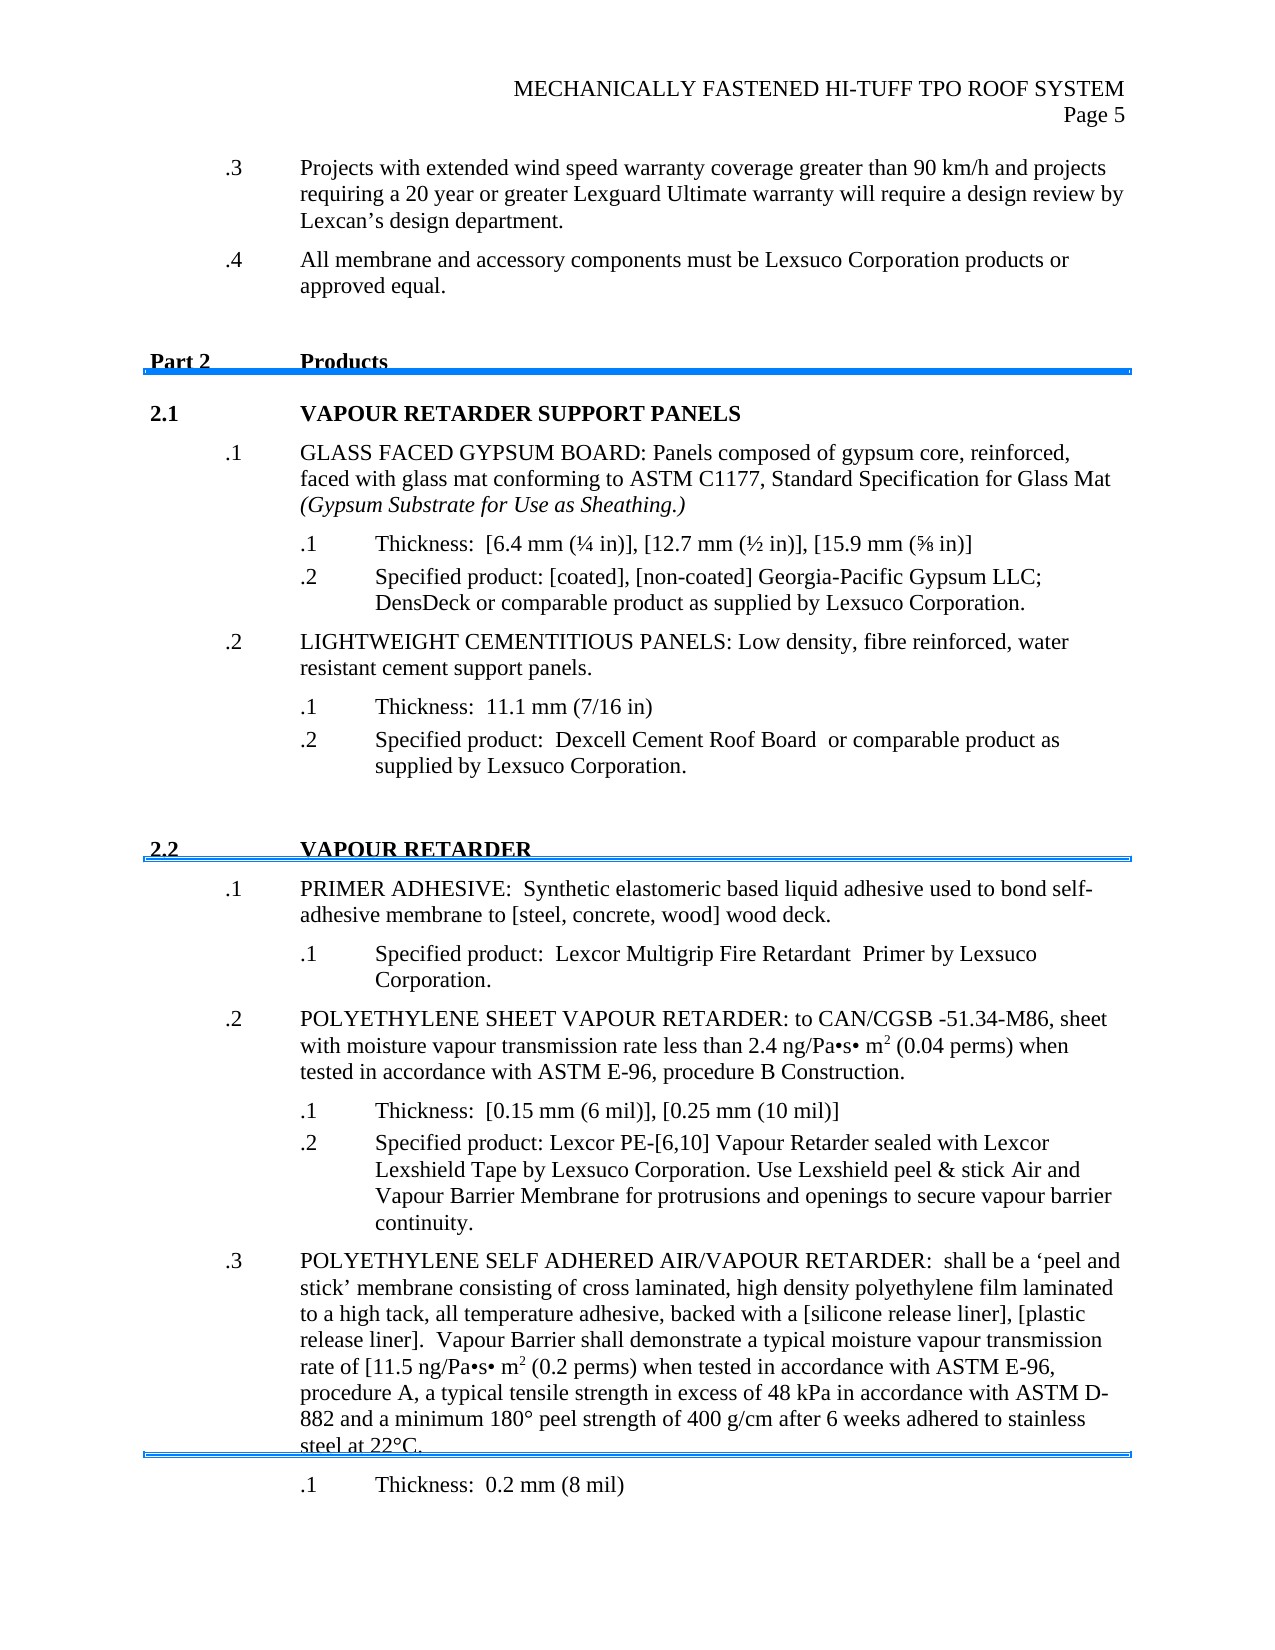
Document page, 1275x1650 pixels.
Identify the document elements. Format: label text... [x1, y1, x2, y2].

subtitle VAPOUR RETARDER [150, 836, 1125, 856]
subtitle Specified product: Lexcor PE-[6,10] Vapour Retarder sealed with Lexcor Lexshield Tape by Lexsuco Corporation. Use Lexshield peel & stick Air and Vapour Barrier Membrane for protrusions and openings to secure vapour barrier continuity. [300, 1129, 1125, 1235]
subtitle GLASS FACED GYPSUM BOARD: Panels composed of gypsum core, reinforced, faced with glass mat conforming to ASTM C1177, Standard Specification for Glass Mat (Gypsum Substrate for Use as Sheathing.) [225, 438, 1125, 518]
subtitle POLYETHYLENE SELF ADHERED AIR/VAPOUR RETARDER: shall be a ‘peel and stick’ membrane consisting of cross laminated, high density polyethylene film laminated to a high tack, all temperature adhesive, backed with a [silicone release liner], [plastic release liner]. Vapour Barrier shall demonstrate a typical moisture vapour transmission rate of [11.5 ng/Pa•s• m2 (0.2 perms) when tested in accordance with ASTM E-96, procedure A, a typical tensile strength in excess of 48 kPa in accordance with ASTM D-882 and a minimum 180° peel strength of 400 g/cm after 6 weeks adhered to stainless steel at 22°C. [225, 1247, 1125, 1452]
subtitle Thickness: 0.2 mm (8 mil) [300, 1471, 1125, 1497]
subtitle Specified product: [coated], [non-coated] Georgia-Pacific Gypsum LLC; DensDeck or comparable product as supplied by Lexsuco Corporation. [300, 563, 1125, 615]
subtitle LIGHTWEIGHT CEMENTITIOUS PANELS: Low density, fibre reinforced, water resistant cement support panels. [225, 628, 1125, 681]
subtitle Thickness: [0.15 mm (6 mil)], [0.25 mm (10 mil)] [300, 1097, 1125, 1123]
subtitle Thickness: [6.4 mm (¼ in)], [12.7 mm (½ in)], [15.9 mm (⅝ in)] [300, 530, 1125, 556]
subtitle Specified product: Dexcell Cement Roof Board or comparable product as supplied by Lexsuco Corporation. [300, 726, 1125, 778]
subtitle POLYETHYLENE SHEET VAPOUR RETARDER: to CAN/CGSB -51.34-M86, sheet with moisture vapour transmission rate less than 2.4 ng/Pa•s• m2 (0.04 perms) when tested in accordance with ASTM E-96, procedure B Construction. [225, 1005, 1125, 1084]
subtitle All membrane and accessory components must be Lexsuco Corporation products or approved equal. [225, 246, 1125, 298]
subtitle Specified product: Lexcor Multigrip Fire Retardant Primer by Lexsuco Corporation. [300, 940, 1125, 993]
subtitle PRIMER ADHESIVE: Synthetic elastomeric based liquid adhesive used to bond self-adhesive membrane to [steel, concrete, wood] wood deck. [225, 875, 1125, 928]
subtitle Thickness: 11.1 mm (7/16 in) [150, 693, 1125, 719]
subtitle Products [150, 348, 1125, 368]
subtitle VAPOUR RETARDER SUPPORT PANELS [150, 400, 1125, 426]
subtitle Projects with extended wind speed warranty coverage greater than 90 km/h and projects requiring a 20 year or greater Lexguard Ultimate warranty will require a design review by Lexcan’s design department. [225, 154, 1125, 233]
